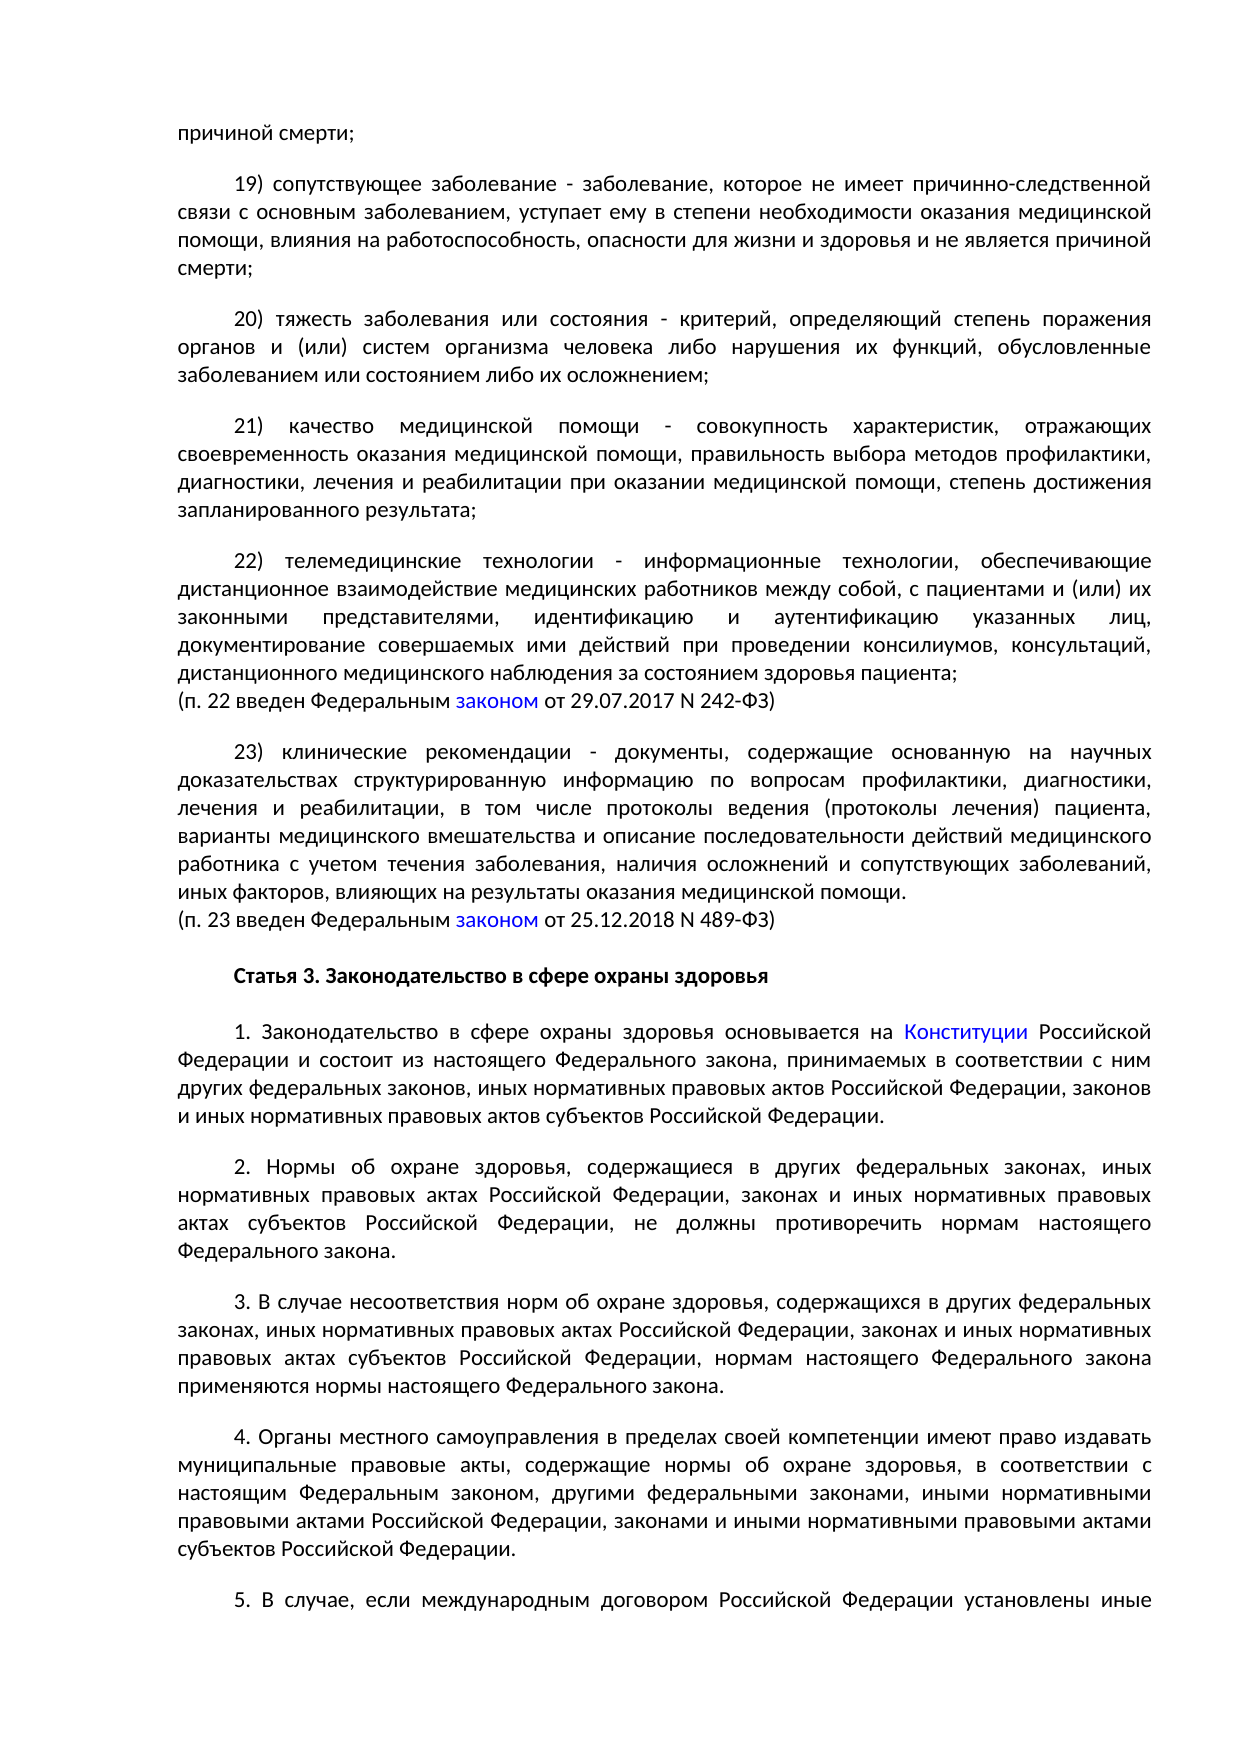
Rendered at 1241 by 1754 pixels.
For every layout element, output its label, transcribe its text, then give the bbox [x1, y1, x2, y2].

text 21) качество медицинской помощи - совокупность характеристик, отражающих своевременность оказания медицинской помощи, правильность выбора методов профилактики, диагностики, лечения и реабилитации при оказании медицинской помощи, степень достижения запланированного результата; [177, 411, 1152, 523]
text 20) тяжесть заболевания или состояния - критерий, определяющий степень поражения органов и (или) систем организма человека либо нарушения их функций, обусловленные заболеванием или состоянием либо их осложнением; [177, 304, 1152, 388]
text (п. 23 введен Федеральным законом от 25.12.2018 N 489-ФЗ) [177, 905, 1152, 933]
text 23) клинические рекомендации - документы, содержащие основанную на научных доказательствах структурированную информацию по вопросам профилактики, диагностики, лечения и реабилитации, в том числе протоколы ведения (протоколы лечения) пациента, варианты медицинского вмешательства и описание последовательности действий медицинского работника с учетом течения заболевания, наличия осложнений и сопутствующих заболеваний, иных факторов, влияющих на результаты оказания медицинской помощи. [177, 737, 1152, 905]
text 1. Законодательство в сфере охраны здоровья основывается на Конституции Российской Федерации и состоит из настоящего Федерального закона, принимаемых в соответствии с ним других федеральных законов, иных нормативных правовых актов Российской Федерации, законов и иных нормативных правовых актов субъектов Российской Федерации. [177, 1017, 1152, 1129]
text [177, 1585, 1152, 1613]
text 2. Нормы об охране здоровья, содержащиеся в других федеральных законах, иных нормативных правовых актах Российской Федерации, законах и иных нормативных правовых актах субъектов Российской Федерации, не должны противоречить нормам настоящего Федерального закона. [177, 1152, 1152, 1264]
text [177, 118, 1152, 146]
text (п. 22 введен Федеральным законом от 29.07.2017 N 242-ФЗ) [177, 686, 1152, 714]
text 19) сопутствующее заболевание - заболевание, которое не имеет причинно-следственной связи с основным заболеванием, уступает ему в степени необходимости оказания медицинской помощи, влияния на работоспособность, опасности для жизни и здоровья и не является причиной смерти; [177, 169, 1152, 281]
text 3. В случае несоответствия норм об охране здоровья, содержащихся в других федеральных законах, иных нормативных правовых актах Российской Федерации, законах и иных нормативных правовых актах субъектов Российской Федерации, нормам настоящего Федерального закона применяются нормы настоящего Федерального закона. [177, 1287, 1152, 1399]
title Статья 3. Законодательство в сфере охраны здоровья [177, 961, 1152, 989]
text 22) телемедицинские технологии - информационные технологии, обеспечивающие дистанционное взаимодействие медицинских работников между собой, с пациентами и (или) их законными представителями, идентификацию и аутентификацию указанных лиц, документирование совершаемых ими действий при проведении консилиумов, консультаций, дистанционного медицинского наблюдения за состоянием здоровья пациента; [177, 546, 1152, 686]
text 4. Органы местного самоуправления в пределах своей компетенции имеют право издавать муниципальные правовые акты, содержащие нормы об охране здоровья, в соответствии с настоящим Федеральным законом, другими федеральными законами, иными нормативными правовыми актами Российской Федерации, законами и иными нормативными правовыми актами субъектов Российской Федерации. [177, 1422, 1152, 1562]
